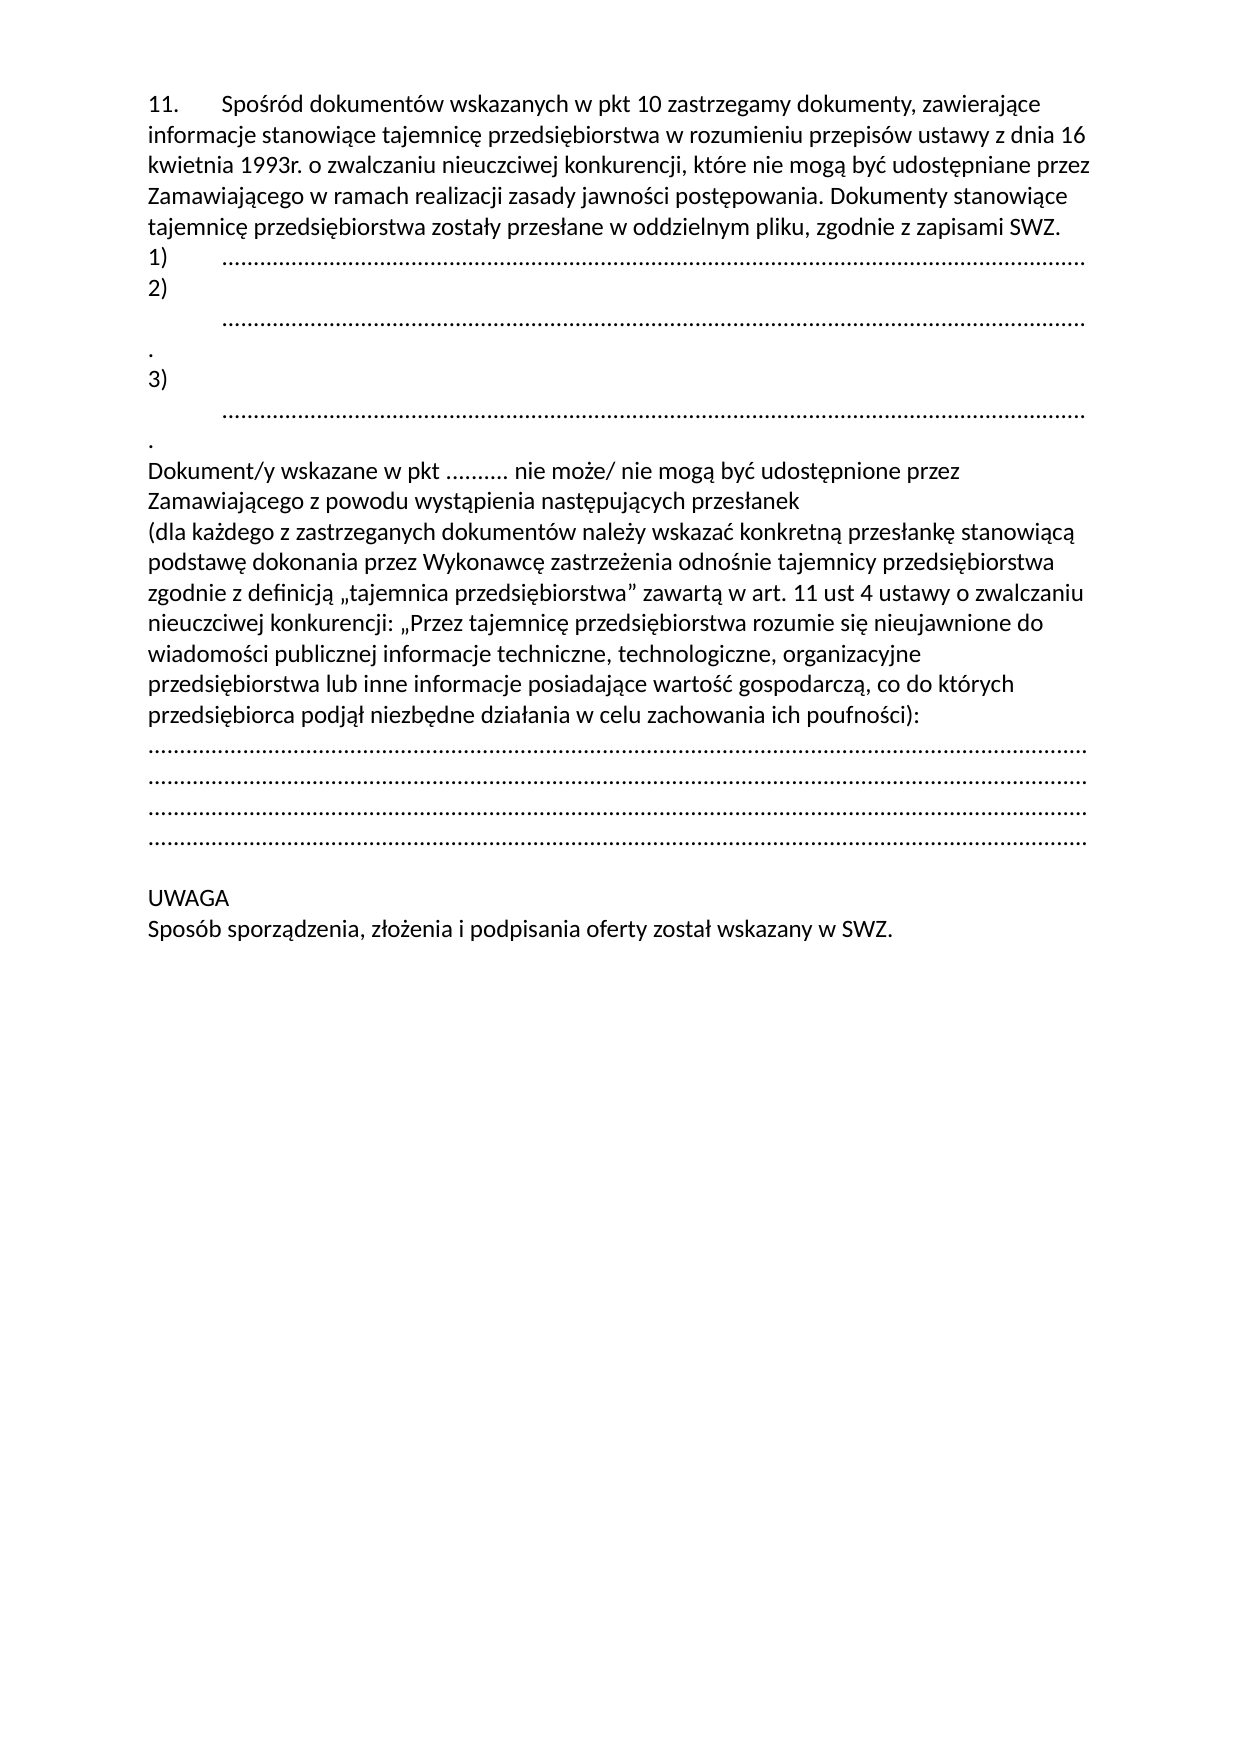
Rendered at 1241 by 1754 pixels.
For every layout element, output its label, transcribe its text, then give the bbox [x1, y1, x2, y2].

text 11. Spośród dokumentów wskazanych w pkt 10 zastrzegamy dokumenty, zawierające informacje stanowiące tajemnicę przedsiębiorstwa w rozumieniu przepisów ustawy z dnia 16 kwietnia 1993r. o zwalczaniu nieuczciwej konkurencji, które nie mogą być udostępniane przez Zamawiającego w ramach realizacji zasady jawności postępowania. Dokumenty stanowiące tajemnicę przedsiębiorstwa zostały przesłane w oddzielnym pliku, zgodnie z zapisami SWZ. [148, 89, 1093, 241]
text ..................................................................................................................................................... [148, 729, 1093, 760]
text ..................................................................................................................................................... [148, 760, 1093, 791]
text .......................................................................................................................................................................................................................................................................................................... [148, 791, 1093, 852]
text UWAGA [148, 882, 1093, 913]
text Sposób sporządzenia, złożenia i podpisania oferty został wskazany w SWZ. [148, 913, 1093, 943]
text 1) ......................................................................................................................................... [148, 241, 1093, 272]
text 2) .......................................................................................................................................... [148, 272, 1093, 363]
text Dokument/y wskazane w pkt .......... nie może/ nie mogą być udostępnione przez Zamawiającego z powodu wystąpienia następujących przesłanek [148, 455, 1093, 516]
text (dla każdego z zastrzeganych dokumentów należy wskazać konkretną przesłankę stanowiącą podstawę dokonania przez Wykonawcę zastrzeżenia odnośnie tajemnicy przedsiębiorstwa zgodnie z definicją „tajemnica przedsiębiorstwa” zawartą w art. 11 ust 4 ustawy o zwalczaniu nieuczciwej konkurencji: „Przez tajemnicę przedsiębiorstwa rozumie się nieujawnione do wiadomości publicznej informacje techniczne, technologiczne, organizacyjne przedsiębiorstwa lub inne informacje posiadające wartość gospodarczą, co do których przedsiębiorca podjął niezbędne działania w celu zachowania ich poufności): [148, 516, 1093, 729]
text 3) .......................................................................................................................................... [148, 363, 1093, 455]
